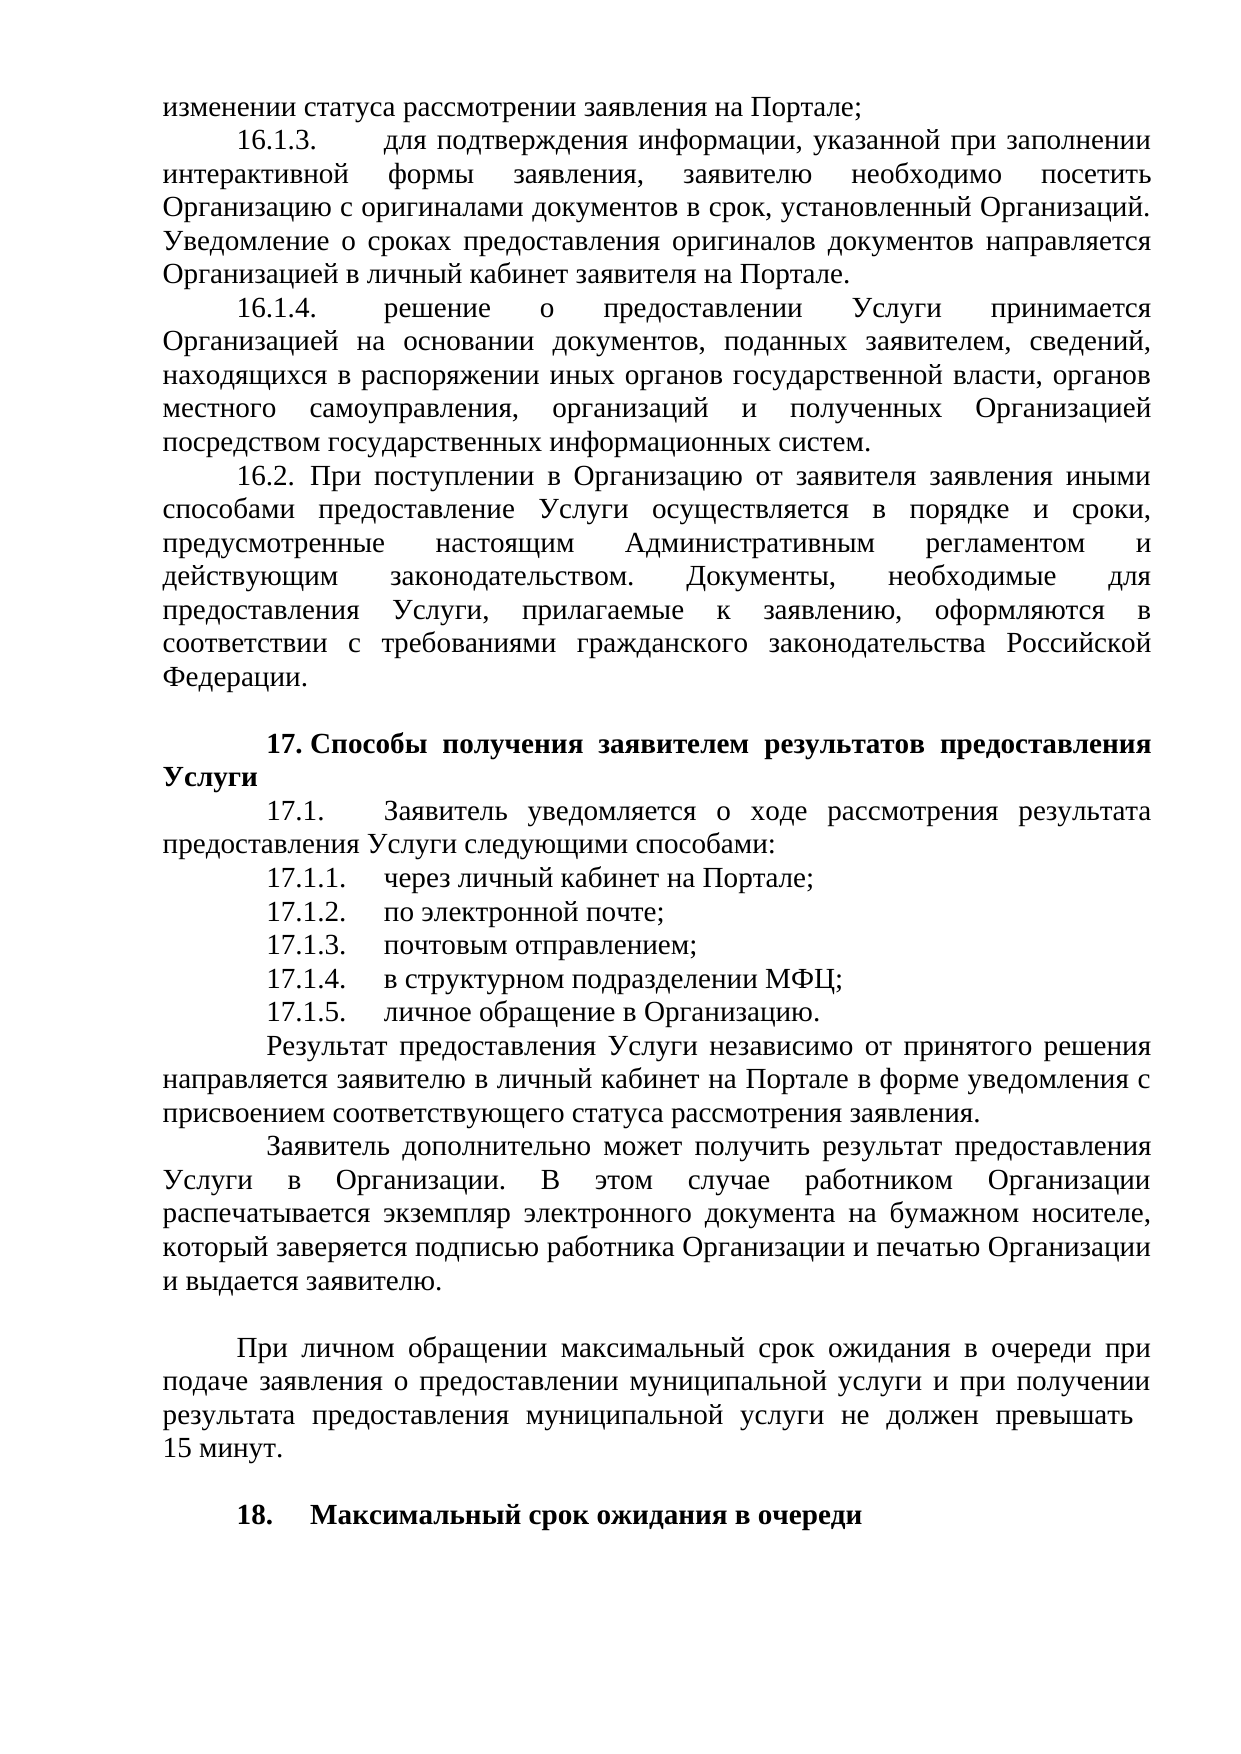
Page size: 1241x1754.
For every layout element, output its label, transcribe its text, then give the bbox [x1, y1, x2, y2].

list 17.1.5. личное обращение в Организацию. [162, 994, 1152, 1028]
list 17.1.1. через личный кабинет на Портале; [162, 860, 1152, 894]
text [162, 89, 1152, 122]
list Результат предоставления Услуги независимо от принятого решения направляется заявителю в личный кабинет на Портале в форме уведомления с присвоением соответствующего статуса рассмотрения заявления. [162, 1028, 1152, 1128]
text 16.1.4. решение о предоставлении Услуги принимается Организацией на основании документов, поданных заявителем, сведений, находящихся в распоряжении иных органов государственной власти, органов местного самоуправления, организаций и полученных Организацией посредством государственных информационных систем. [162, 290, 1152, 458]
list 17.1.3. почтовым отправлением; [162, 927, 1152, 961]
text 16.2. При поступлении в Организацию от заявителя заявления иными способами предоставление Услуги осуществляется в порядке и сроки, предусмотренные настоящим Административным регламентом и действующим законодательством. Документы, необходимые для предоставления Услуги, прилагаемые к заявлению, оформляются в соответствии с требованиями гражданского законодательства Российской Федерации. [162, 458, 1152, 692]
list 17.1.2. по электронной почте; [162, 894, 1152, 927]
list 17.1.4. в структурном подразделении МФЦ; [162, 961, 1152, 994]
list При личном обращении максимальный срок ожидания в очереди при подаче заявления о предоставлении муниципальной услуги и при получении результата предоставления муниципальной услуги не должен превышать 15 минут. [162, 1330, 1152, 1464]
text 16.1.3. для подтверждения информации, указанной при заполнении интерактивной формы заявления, заявителю необходимо посетить Организацию с оригиналами документов в срок, установленный Организаций. Уведомление о сроках предоставления оригиналов документов направляется Организацией в личный кабинет заявителя на Портале. [162, 122, 1152, 290]
list 17. Способы получения заявителем результатов предоставления Услуги [162, 726, 1152, 793]
list 17.1. Заявитель уведомляется о ходе рассмотрения результата предоставления Услуги следующими способами: [162, 793, 1152, 860]
list Заявитель дополнительно может получить результат предоставления Услуги в Организации. В этом случае работником Организации распечатывается экземпляр электронного документа на бумажном носителе, который заверяется подписью работника Организации и печатью Организации и выдается заявителю. [162, 1128, 1152, 1296]
text 18. Максимальный срок ожидания в очереди [162, 1497, 1152, 1531]
